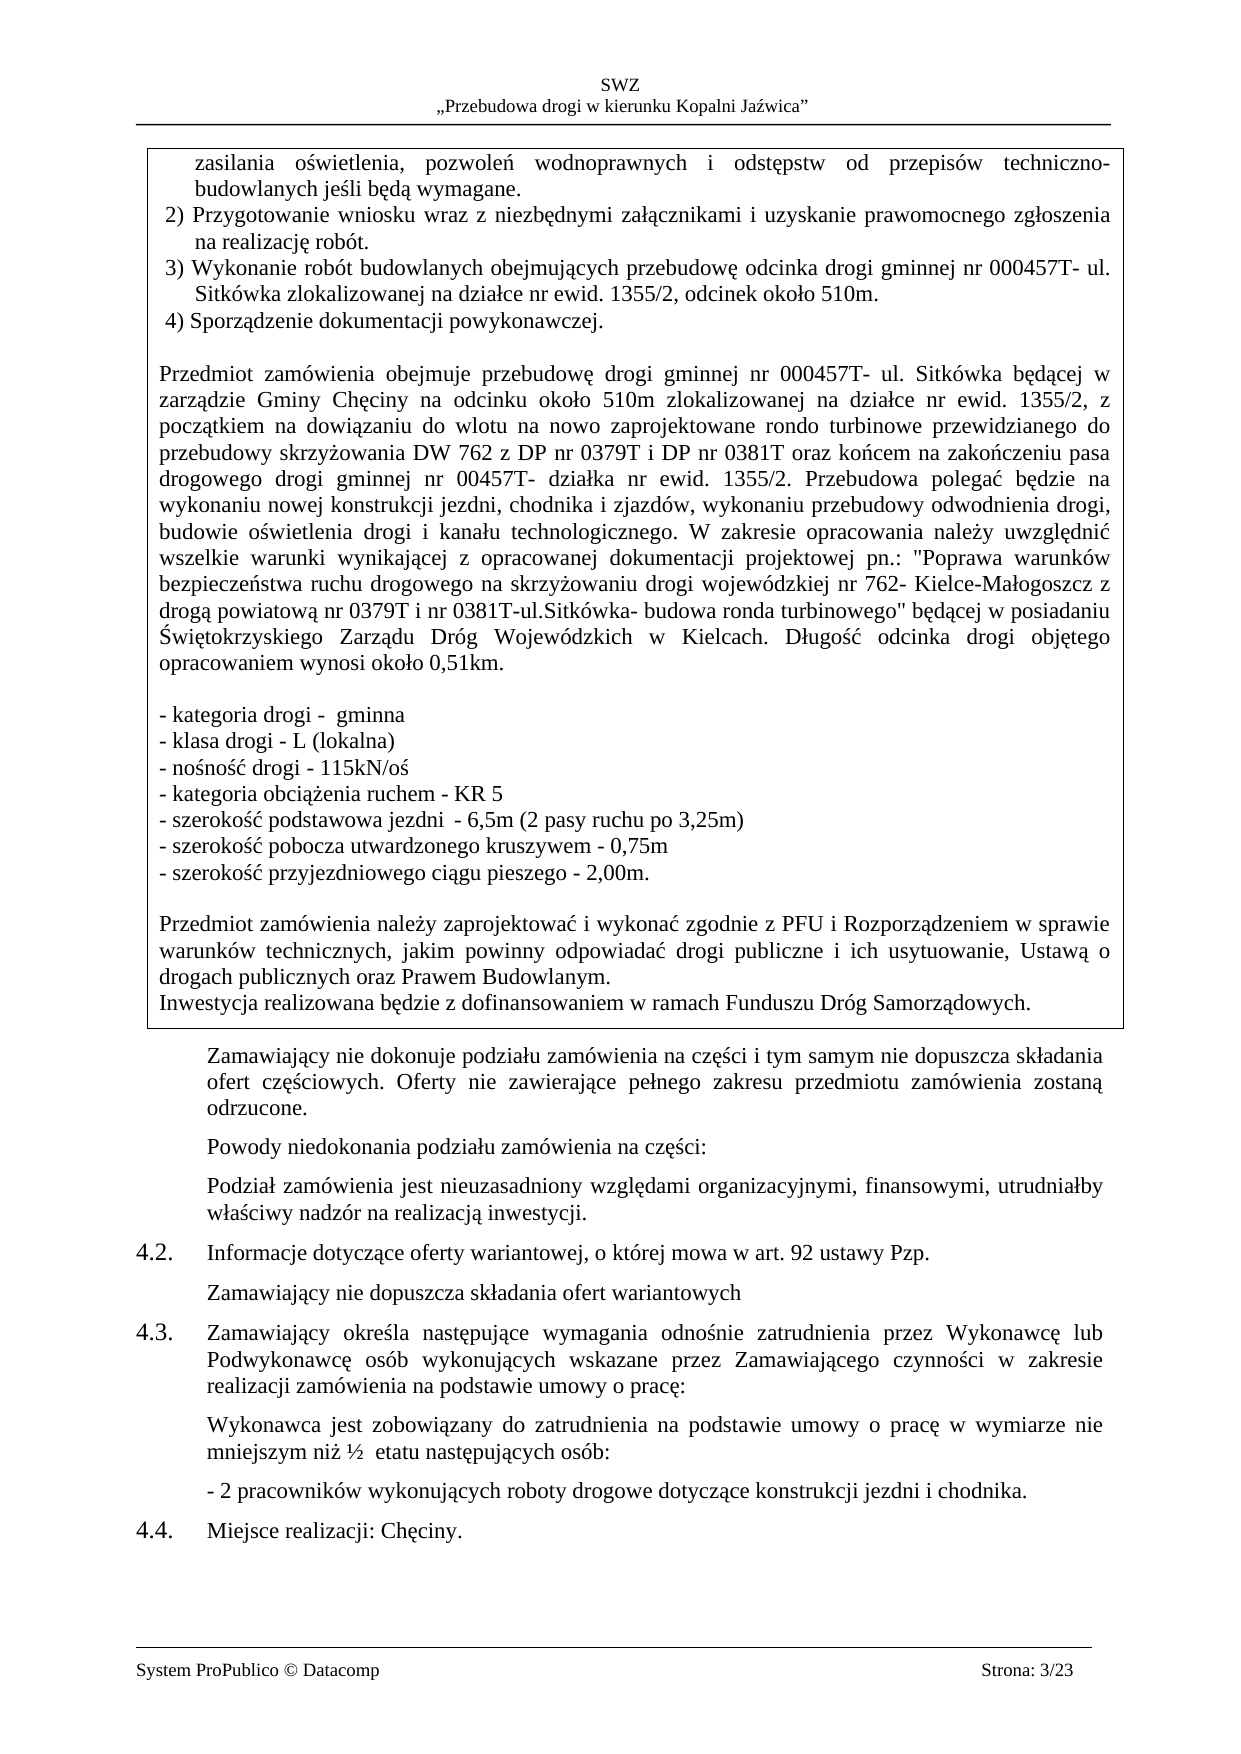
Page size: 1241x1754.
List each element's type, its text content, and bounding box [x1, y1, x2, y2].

list Miejsce realizacji: Chęciny. [136, 1516, 1104, 1544]
text Podział zamówienia jest nieuzasadniony względami organizacyjnymi, finansowymi, utrudniałby właściwy nadzór na realizacją inwestycji. [207, 1172, 1104, 1225]
text Zamawiający nie dokonuje podziału zamówienia na części i tym samym nie dopuszcza składania ofert częściowych. Oferty nie zawierające pełnego zakresu przedmiotu zamówienia zostaną odrzucone. [207, 1042, 1104, 1121]
list Informacje dotyczące oferty wariantowej, o której mowa w art. 92 ustawy Pzp. [136, 1237, 1104, 1266]
text Powody niedokonania podziału zamówienia na części: [207, 1133, 1104, 1160]
text Zamawiający nie dopuszcza składania ofert wariantowych [207, 1279, 1104, 1305]
list Zamawiający określa następujące wymagania odnośnie zatrudnienia przez Wykonawcę lub Podwykonawcę osób wykonujących wskazane przez Zamawiającego czynności w zakresie realizacji zamówienia na podstawie umowy o pracę: [136, 1317, 1104, 1399]
text Wykonawca jest zobowiązany do zatrudnienia na podstawie umowy o pracę w wymiarze nie mniejszym niż ½ etatu następujących osób: [207, 1411, 1104, 1464]
text - 2 pracowników wykonujących roboty drogowe dotyczące konstrukcji jezdni i chodnika. [207, 1477, 1104, 1503]
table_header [148, 149, 1123, 1028]
